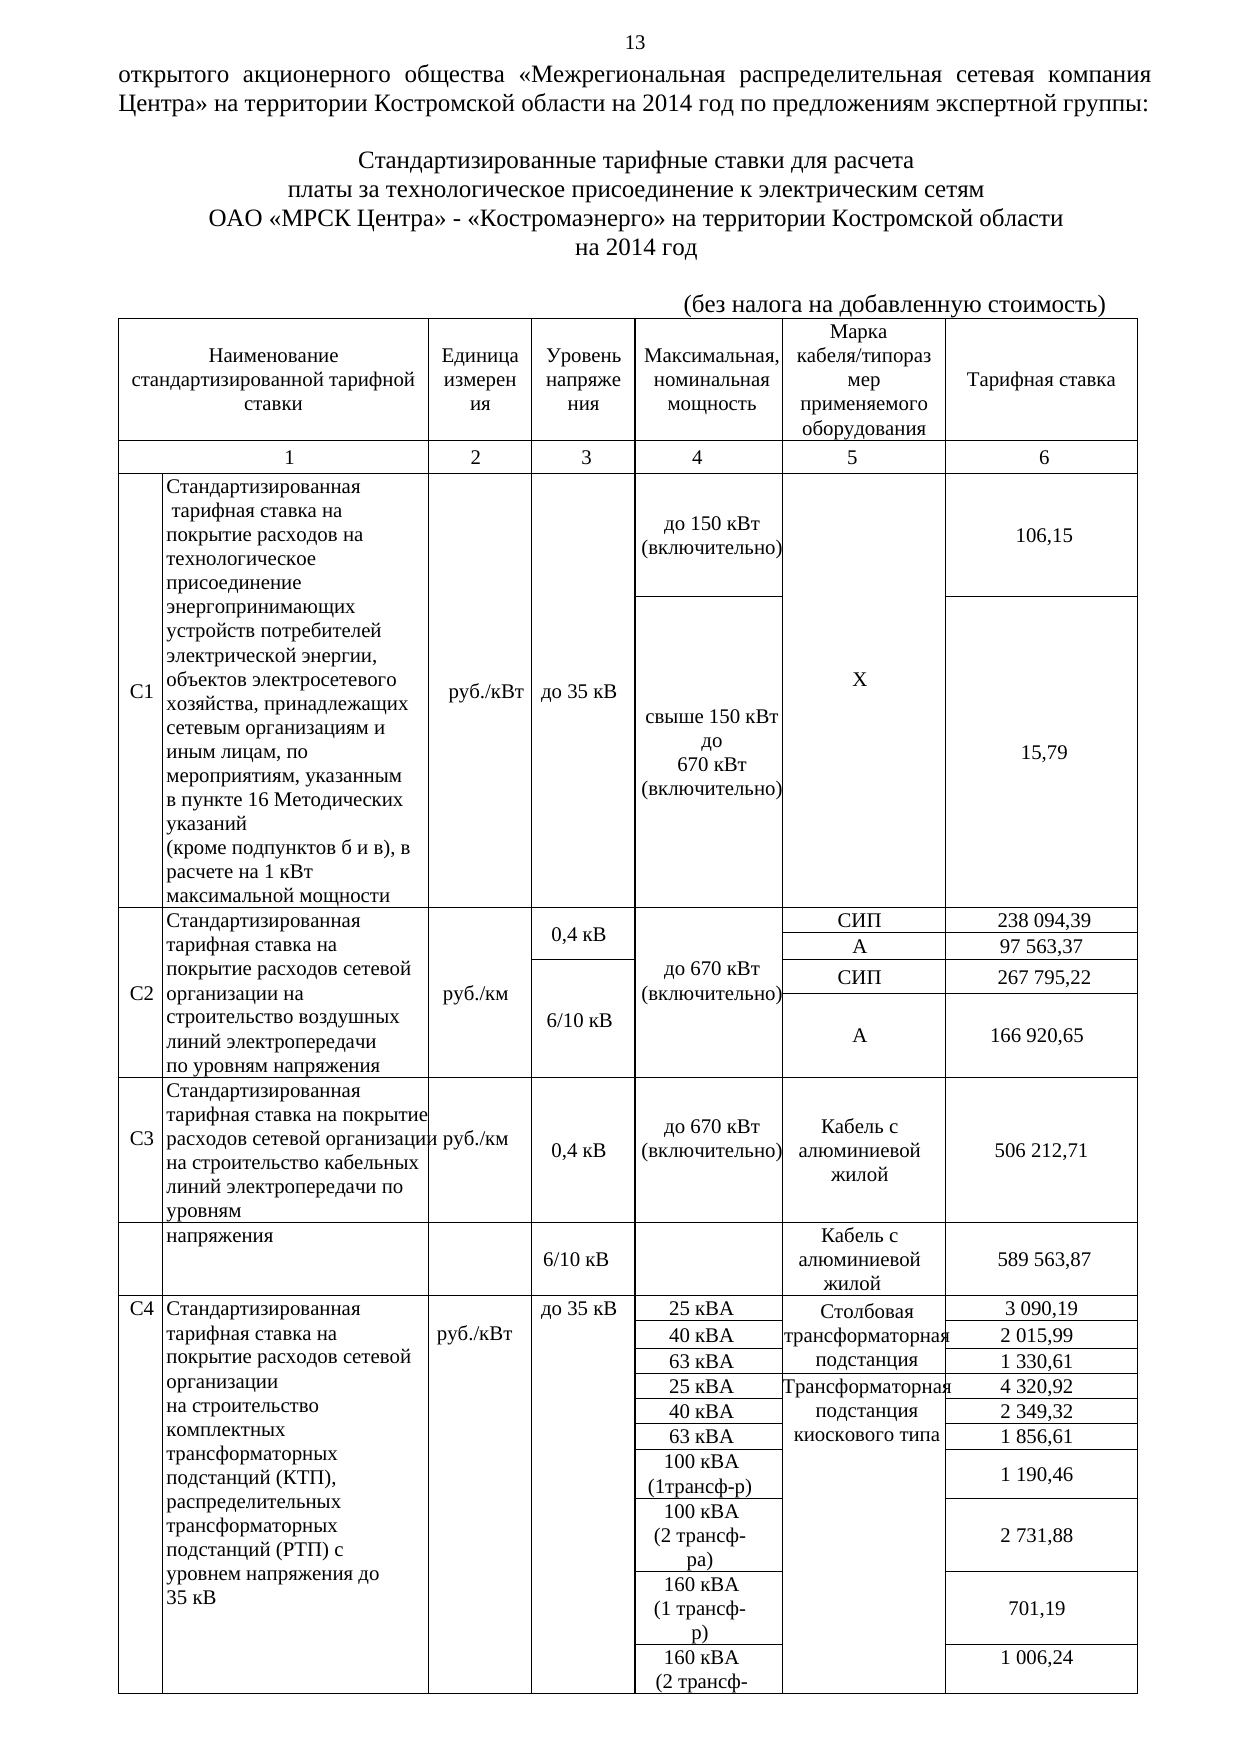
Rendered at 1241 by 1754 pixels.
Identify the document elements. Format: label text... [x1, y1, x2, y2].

table_header Марка кабеля/типоразмер применяемого оборудования [783, 319, 945, 440]
table_cell 1 330,61 [946, 1349, 1137, 1373]
table_cell 2 [429, 441, 531, 473]
table_cell 106,15 [946, 474, 1137, 596]
table_cell 238 094,39 [946, 908, 1137, 932]
table_cell С2 [119, 908, 162, 1077]
table_header Тарифная ставка [946, 319, 1137, 440]
text платы за технологическое присоединение к электрическим сетям [88, 174, 1184, 203]
table_cell 63 кВА [636, 1349, 782, 1373]
table_cell СИП [783, 960, 945, 993]
table_cell 40 кВА [636, 1321, 782, 1348]
table_cell свыше 150 кВт до 670 кВт (включительно) [636, 597, 782, 907]
table_cell Стандартизированная тарифная ставка на покрытие расходов на технологическое присоединение энергопринимающих устройств потребителей электрической энергии, объектов электросетевого хозяйства, принадлежащих сетевым организациям и иным лицам, по мероприятиям, указанным в пункте 16 Методических указаний (кроме подпунктов б и в), в расчете на 1 кВт максимальной мощности [163, 474, 428, 907]
table_cell [636, 1223, 782, 1295]
table_header Уровень напряжения [532, 319, 634, 440]
text на 2014 год [88, 232, 1184, 260]
table_cell Кабель с алюминиевой жилой [783, 1223, 945, 1295]
table_cell 97 563,37 [946, 933, 1137, 959]
table_cell Стандартизированная тарифная ставка на покрытие расходов сетевой организации на строительство кабельных линий электропередачи по уровням [163, 1078, 428, 1222]
table_cell Кабель с алюминиевой жилой [783, 1078, 945, 1222]
table_cell руб./км [429, 1078, 531, 1222]
table_cell X [783, 474, 945, 907]
table_cell [429, 1223, 531, 1295]
table_cell 0,4 кВ [532, 908, 634, 959]
table_cell 589 563,87 [946, 1223, 1137, 1295]
table_header Максимальная, номинальная мощность [636, 319, 782, 440]
table_cell 2 349,32 [946, 1399, 1137, 1423]
table_cell Столбовая трансформаторная подстанция [783, 1296, 945, 1373]
table_header Единица измерения [429, 319, 531, 440]
table_cell 15,79 [946, 597, 1137, 907]
table_cell 40 кВА [636, 1399, 782, 1423]
table_cell 4 320,92 [946, 1374, 1137, 1398]
table_cell 6 [946, 441, 1137, 473]
table_cell [119, 1223, 162, 1295]
text (без налога на добавленную стоимость) [118, 289, 1184, 318]
table_header Наименование стандартизированной тарифной ставки [119, 319, 428, 440]
table_cell до 670 кВт (включительно) [636, 908, 782, 1077]
table_cell 506 212,71 [946, 1078, 1137, 1222]
table_cell напряжения [163, 1223, 428, 1295]
table_cell 100 кВА (2 трансф-ра) [636, 1499, 782, 1571]
table_cell руб./кВт [429, 1296, 531, 1693]
table_cell 6/10 кВ [532, 960, 634, 1077]
table_cell СИП [783, 908, 945, 932]
table_cell 4 [636, 441, 782, 473]
table_cell 166 920,65 [946, 994, 1137, 1077]
table_cell до 35 кВ [532, 1296, 634, 1693]
table_cell 100 кВА (1трансф-р) [636, 1450, 782, 1498]
table_cell А [783, 994, 945, 1077]
table_cell 3 [532, 441, 634, 473]
table_cell Стандартизированная тарифная ставка на покрытие расходов сетевой организации на строительство воздушных линий электропередачи по уровням напряжения [163, 908, 428, 1077]
table_cell 63 кВА [636, 1424, 782, 1448]
table_cell Стандартизированная тарифная ставка на покрытие расходов сетевой организации на строительство комплектных трансформаторных подстанций (КТП), распределительных трансформаторных подстанций (РТП) с уровнем напряжения до 35 кВ [163, 1296, 428, 1693]
table_cell до 670 кВт (включительно) [636, 1078, 782, 1222]
table_cell руб./км [429, 908, 531, 1077]
table_cell 1 856,61 [946, 1424, 1137, 1448]
table_cell 2 731,88 [946, 1499, 1137, 1571]
table_cell 2 015,99 [946, 1321, 1137, 1348]
table_cell С4 [119, 1296, 162, 1693]
table_cell 1 190,46 [946, 1450, 1137, 1498]
table_cell 1 [119, 441, 428, 473]
table_cell С1 [119, 474, 162, 907]
table_cell 701,19 [946, 1572, 1137, 1644]
table_cell до 150 кВт (включительно) [636, 474, 782, 596]
table_cell 0,4 кВ [532, 1078, 634, 1222]
text Стандартизированные тарифные ставки для расчета [88, 145, 1184, 174]
table_cell до 35 кВ [532, 474, 634, 907]
table_cell 1 006,24 [946, 1645, 1137, 1693]
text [118, 59, 1152, 117]
table_cell 25 кВА [636, 1374, 782, 1398]
text ОАО «МРСК Центра» - «Костромаэнерго» на территории Костромской области [88, 203, 1184, 232]
table_cell С3 [119, 1078, 162, 1222]
table_cell 160 кВА (1 трансф-р) [636, 1572, 782, 1644]
table_cell 5 [783, 441, 945, 473]
table_cell 3 090,19 [946, 1296, 1137, 1320]
table_cell руб./кВт [429, 474, 531, 907]
table_cell 6/10 кВ [532, 1223, 634, 1295]
table_cell 267 795,22 [946, 960, 1137, 993]
table_cell 25 кВА [636, 1296, 782, 1320]
table_cell А [783, 933, 945, 959]
table_cell Трансформаторная подстанция киоскового типа [783, 1374, 945, 1693]
table_cell 160 кВА (2 трансф-ра) [636, 1645, 782, 1693]
